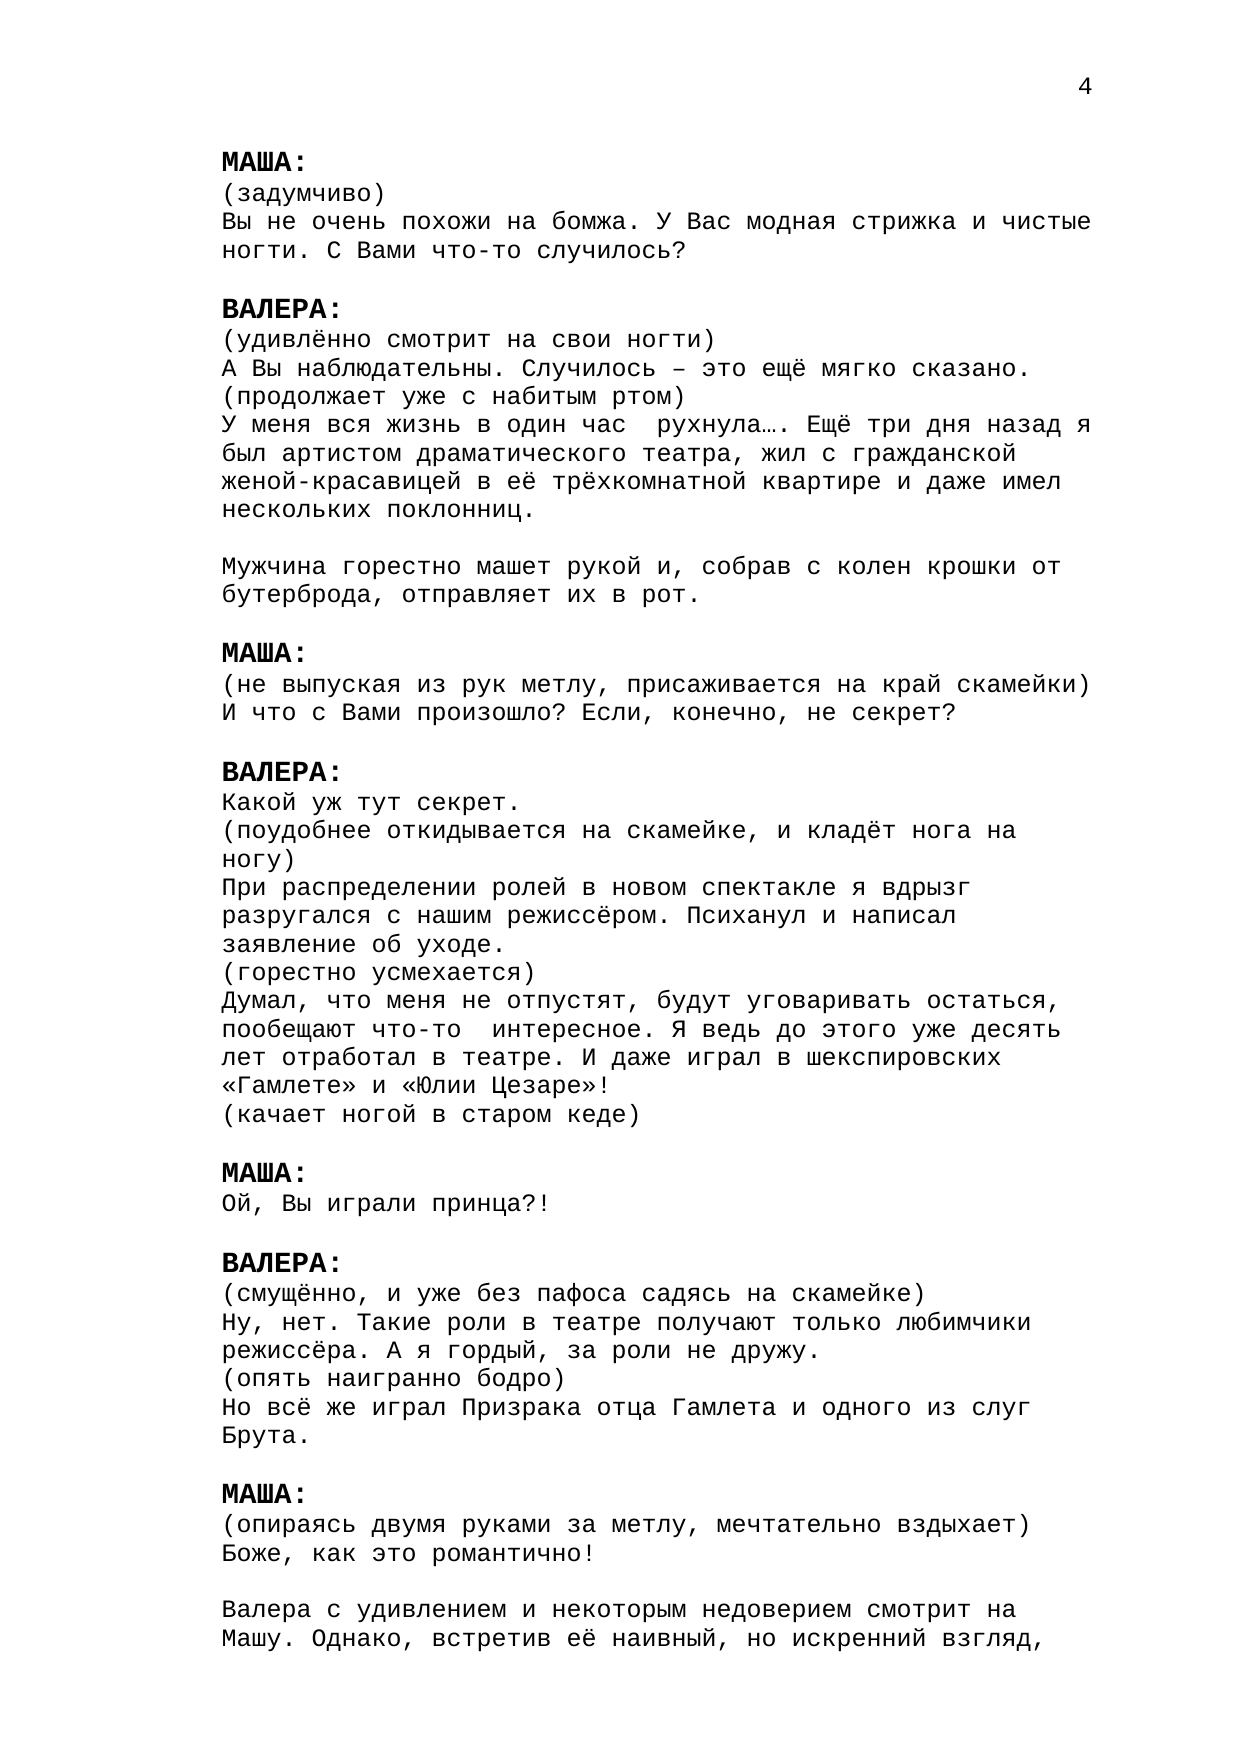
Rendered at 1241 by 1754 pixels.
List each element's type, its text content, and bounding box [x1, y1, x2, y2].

text Ну, нет. Такие роли в театре получают только любимчики режиссёра. А я гордый, за роли не дружу. [221, 1309, 1093, 1366]
text МАША: [221, 148, 1093, 181]
text (поудобнее откидывается на скамейке, и кладёт нога на ногу) [221, 818, 1093, 875]
text Какой уж тут секрет. [221, 790, 1093, 818]
text ВАЛЕРА: [221, 757, 1093, 790]
text Боже, как это романтично! [221, 1540, 1093, 1569]
text Ой, Вы играли принца?! [221, 1191, 1093, 1219]
text При распределении ролей в новом спектакле я вдрызг разругался с нашим режиссёром. Психанул и написал заявление об уходе. [221, 875, 1093, 960]
text (задумчиво) [221, 181, 1093, 209]
text ВАЛЕРА: [221, 1248, 1093, 1281]
text (продолжает уже с набитым ртом) [221, 384, 1093, 412]
text (опять наигранно бодро) [221, 1366, 1093, 1394]
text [221, 1597, 1093, 1654]
text МАША: [221, 639, 1093, 672]
text (не выпуская из рук метлу, присаживается на край скамейки) [221, 672, 1093, 700]
text Но всё же играл Призрака отца Гамлета и одного из слуг Брута. [221, 1394, 1093, 1451]
text И что с Вами произошло? Если, конечно, не секрет? [221, 700, 1093, 728]
text МАША: [221, 1158, 1093, 1191]
text У меня вся жизнь в один час рухнула…. Ещё три дня назад я был артистом драматического театра, жил с гражданской женой-красавицей в её трёхкомнатной квартире и даже имел нескольких поклонниц. [221, 412, 1093, 525]
text А Вы наблюдательны. Случилось – это ещё мягко сказано. [221, 355, 1093, 384]
text Мужчина горестно машет рукой и, собрав с колен крошки от бутерброда, отправляет их в рот. [221, 554, 1093, 610]
text Вы не очень похожи на бомжа. У Вас модная стрижка и чистые ногти. С Вами что-то случилось? [221, 209, 1093, 266]
text (смущённо, и уже без пафоса садясь на скамейке) [221, 1281, 1093, 1309]
text (удивлённо смотрит на свои ногти) [221, 327, 1093, 355]
text (опираясь двумя руками за метлу, мечтательно вздыхает) [221, 1512, 1093, 1540]
text ВАЛЕРА: [221, 294, 1093, 327]
text (горестно усмехается) [221, 960, 1093, 988]
text МАША: [221, 1479, 1093, 1512]
text Думал, что меня не отпустят, будут уговаривать остаться, пообещают что-то интересное. Я ведь до этого уже десять лет отработал в театре. И даже играл в шекспировских «Гамлете» и «Юлии Цезаре»! (качает ногой в старом кеде) [221, 988, 1093, 1130]
